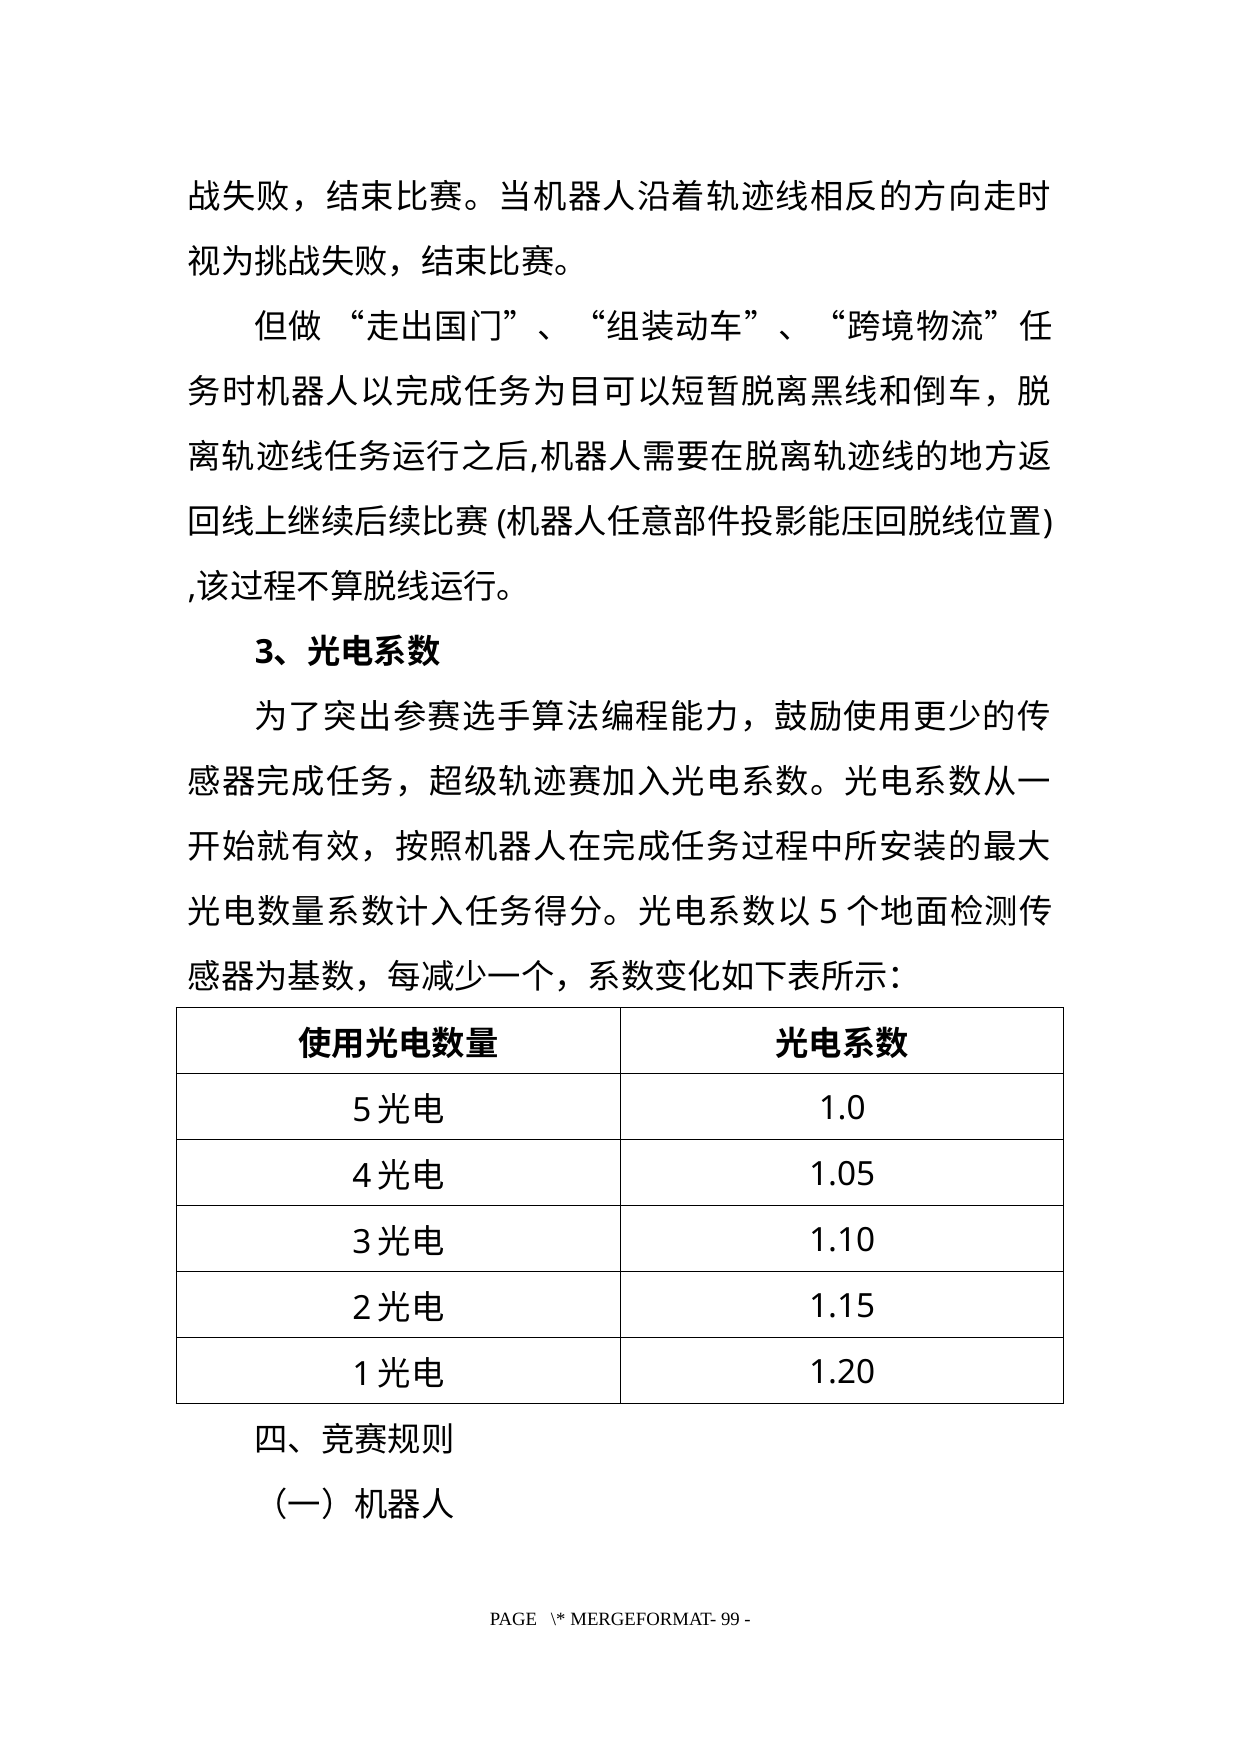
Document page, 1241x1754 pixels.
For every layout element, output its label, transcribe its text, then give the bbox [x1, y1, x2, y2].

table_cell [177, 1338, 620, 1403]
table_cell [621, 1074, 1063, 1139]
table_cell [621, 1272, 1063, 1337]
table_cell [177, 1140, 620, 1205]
text 但做 “走出国门”、“组装动车”、“跨境物流”任务时机器人以完成任务为目可以短暂脱离黑线和倒车，脱离轨迹线任务运行之后,机器人需要在脱离轨迹线的地方返回线上继续后续比赛 (机器人任意部件投影能压回脱线位置) ,该过程不算脱线运行。 [187, 292, 1053, 617]
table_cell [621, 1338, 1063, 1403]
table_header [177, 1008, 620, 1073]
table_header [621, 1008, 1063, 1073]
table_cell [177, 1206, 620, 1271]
text 3、光电系数 [187, 617, 1053, 682]
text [187, 162, 1053, 292]
text 四、竞赛规则 [187, 1404, 1053, 1469]
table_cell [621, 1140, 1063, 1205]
text （一）机器人 [187, 1469, 1053, 1534]
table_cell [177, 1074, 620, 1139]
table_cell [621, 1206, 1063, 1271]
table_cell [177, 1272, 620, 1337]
text 为了突出参赛选手算法编程能力，鼓励使用更少的传感器完成任务，超级轨迹赛加入光电系数。光电系数从一开始就有效，按照机器人在完成任务过程中所安装的最大光电数量系数计入任务得分。光电系数以5个地面检测传感器为基数，每减少一个，系数变化如下表所示： [187, 682, 1053, 1007]
